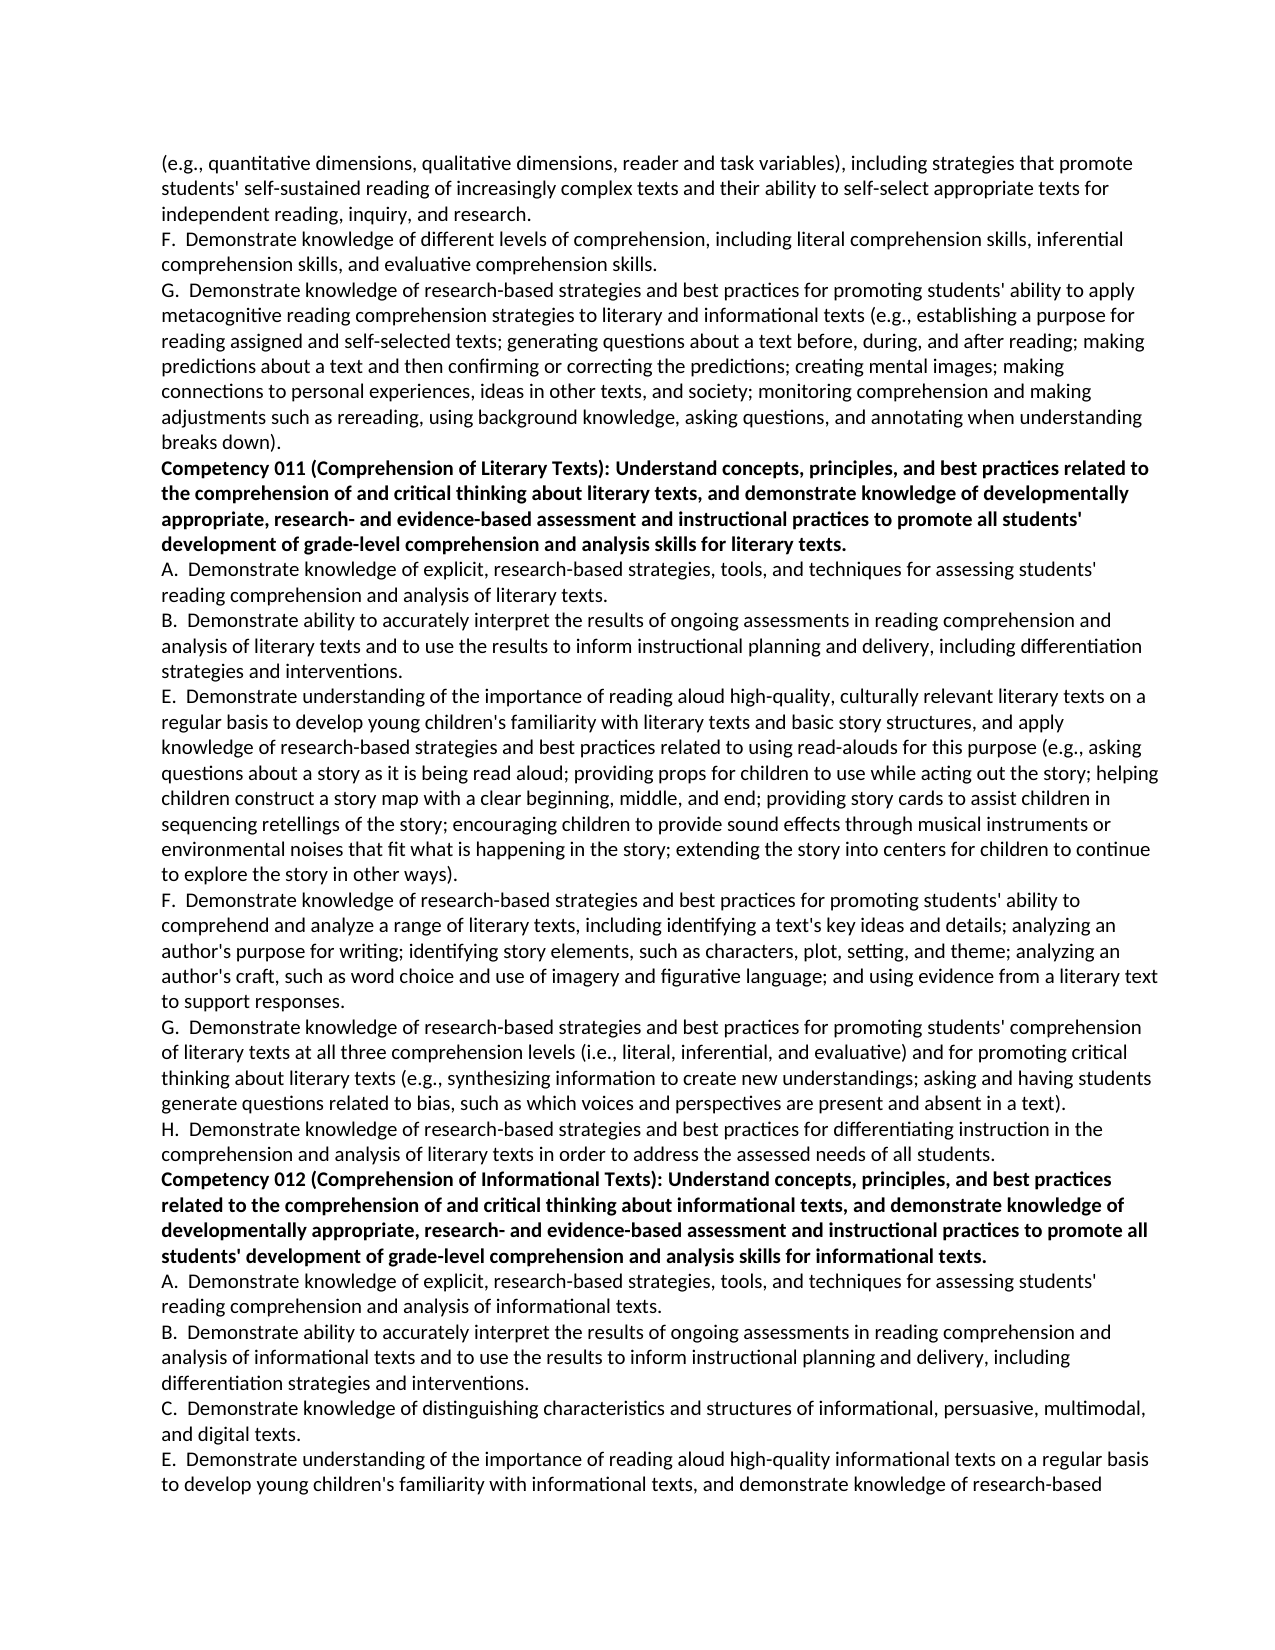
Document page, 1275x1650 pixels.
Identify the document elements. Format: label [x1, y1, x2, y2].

table_cell [150, 150, 1172, 1497]
